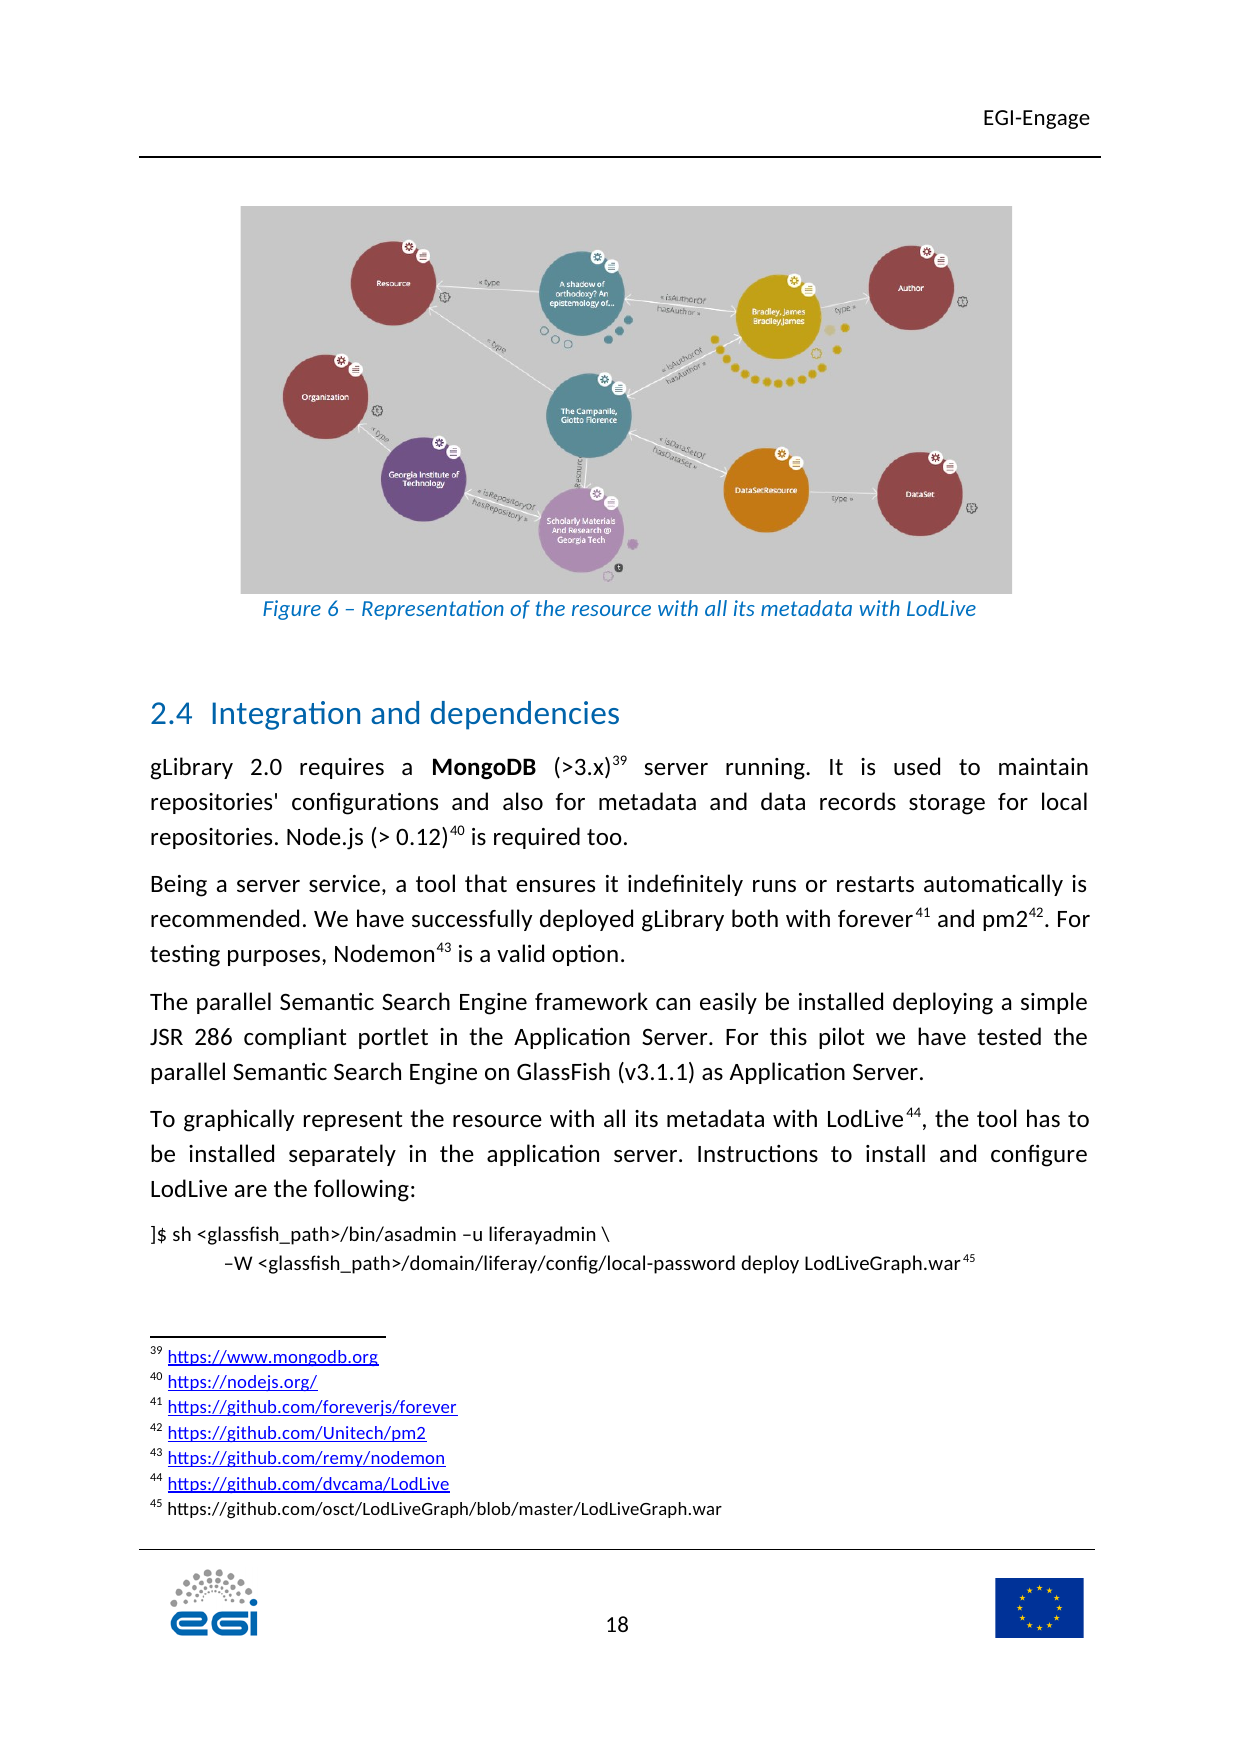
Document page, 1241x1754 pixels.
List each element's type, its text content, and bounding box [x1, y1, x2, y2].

text gLibrary 2.0 requires a MongoDB (>3.x) server running. It is used to maintain repositories' configurations and also for metadata and data records storage for local repositories. Node.js (> 0.12) is required too. [150, 751, 1090, 852]
text Figure 6 – Representation of the resource with all its metadata with LodLive [150, 594, 1090, 622]
text The parallel Semantic Search Engine framework can easily be installed deploying a simple JSR 286 compliant portlet in the Application Server. For this pilot we have tested the parallel Semantic Search Engine on GlassFish (v3.1.1) as Application Server. [150, 986, 1090, 1087]
text To graphically represent the resource with all its metadata with LodLive, the tool has to be installed separately in the application server. Instructions to install and configure LodLive are the following: [150, 1103, 1090, 1204]
subtitle Integration and dependencies [150, 692, 1090, 732]
picture [995, 1578, 1084, 1638]
text Being a server service, a tool that ensures it indefinitely runs or restarts automatically is recommended. We have successfully deployed gLibrary both with forever and pm2. For testing purposes, Nodemon is a valid option. [150, 868, 1090, 969]
picture [150, 1567, 276, 1638]
picture [240, 206, 1013, 594]
text ]$ sh <glassfish_path>/bin/asadmin –u liferayadmin \ –W <glassfish_path>/domain/liferay/config/local-password deploy LodLiveGraph.war [150, 1221, 1090, 1276]
